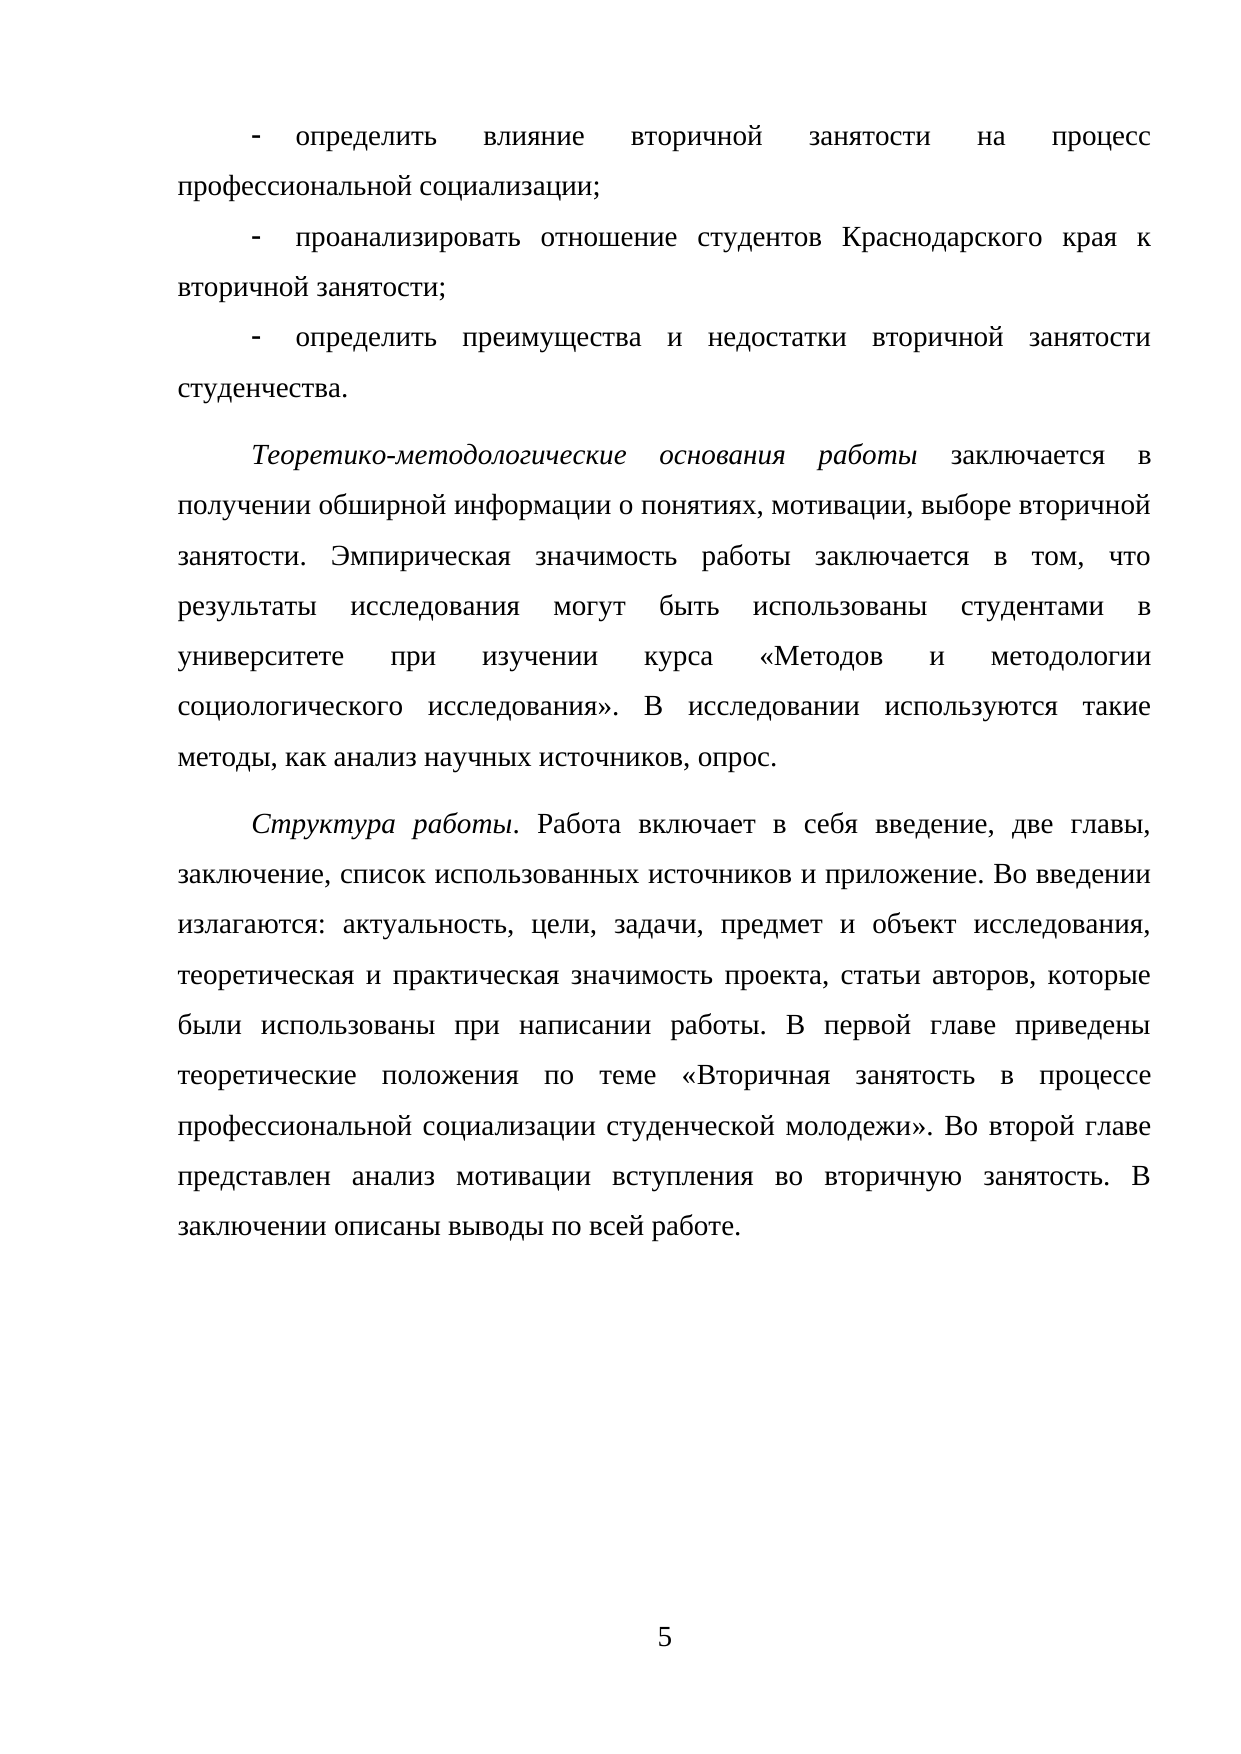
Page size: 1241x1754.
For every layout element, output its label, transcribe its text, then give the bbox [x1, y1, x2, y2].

list определить влияние вторичной занятости на процесс профессиональной социализации; [177, 118, 1152, 202]
list определить преимущества и недостатки вторичной занятости студенчества. [177, 319, 1152, 403]
list проанализировать отношение студентов Краснодарского края к вторичной занятости; [177, 219, 1152, 303]
text Структура работы. Работа включает в себя введение, две главы, заключение, список использованных источников и приложение. Во введении излагаются: актуальность, цели, задачи, предмет и объект исследования, теоретическая и практическая значимость проекта, статьи авторов, которые были использованы при написании работы. В первой главе приведены теоретические положения по теме «Вторичная занятость в процессе профессиональной социализации студенческой молодежи». Во второй главе представлен анализ мотивации вступления во вторичную занятость. В заключении описаны выводы по всей работе. [177, 806, 1152, 1242]
text Теоретико-методологические основания работы заключается в получении обширной информации о понятиях, мотивации, выборе вторичной занятости. Эмпирическая значимость работы заключается в том, что результаты исследования могут быть использованы студентами в университете при изучении курса «Методов и методологии социологического исследования». В исследовании используются такие методы, как анализ научных источников, опрос. [177, 437, 1152, 772]
